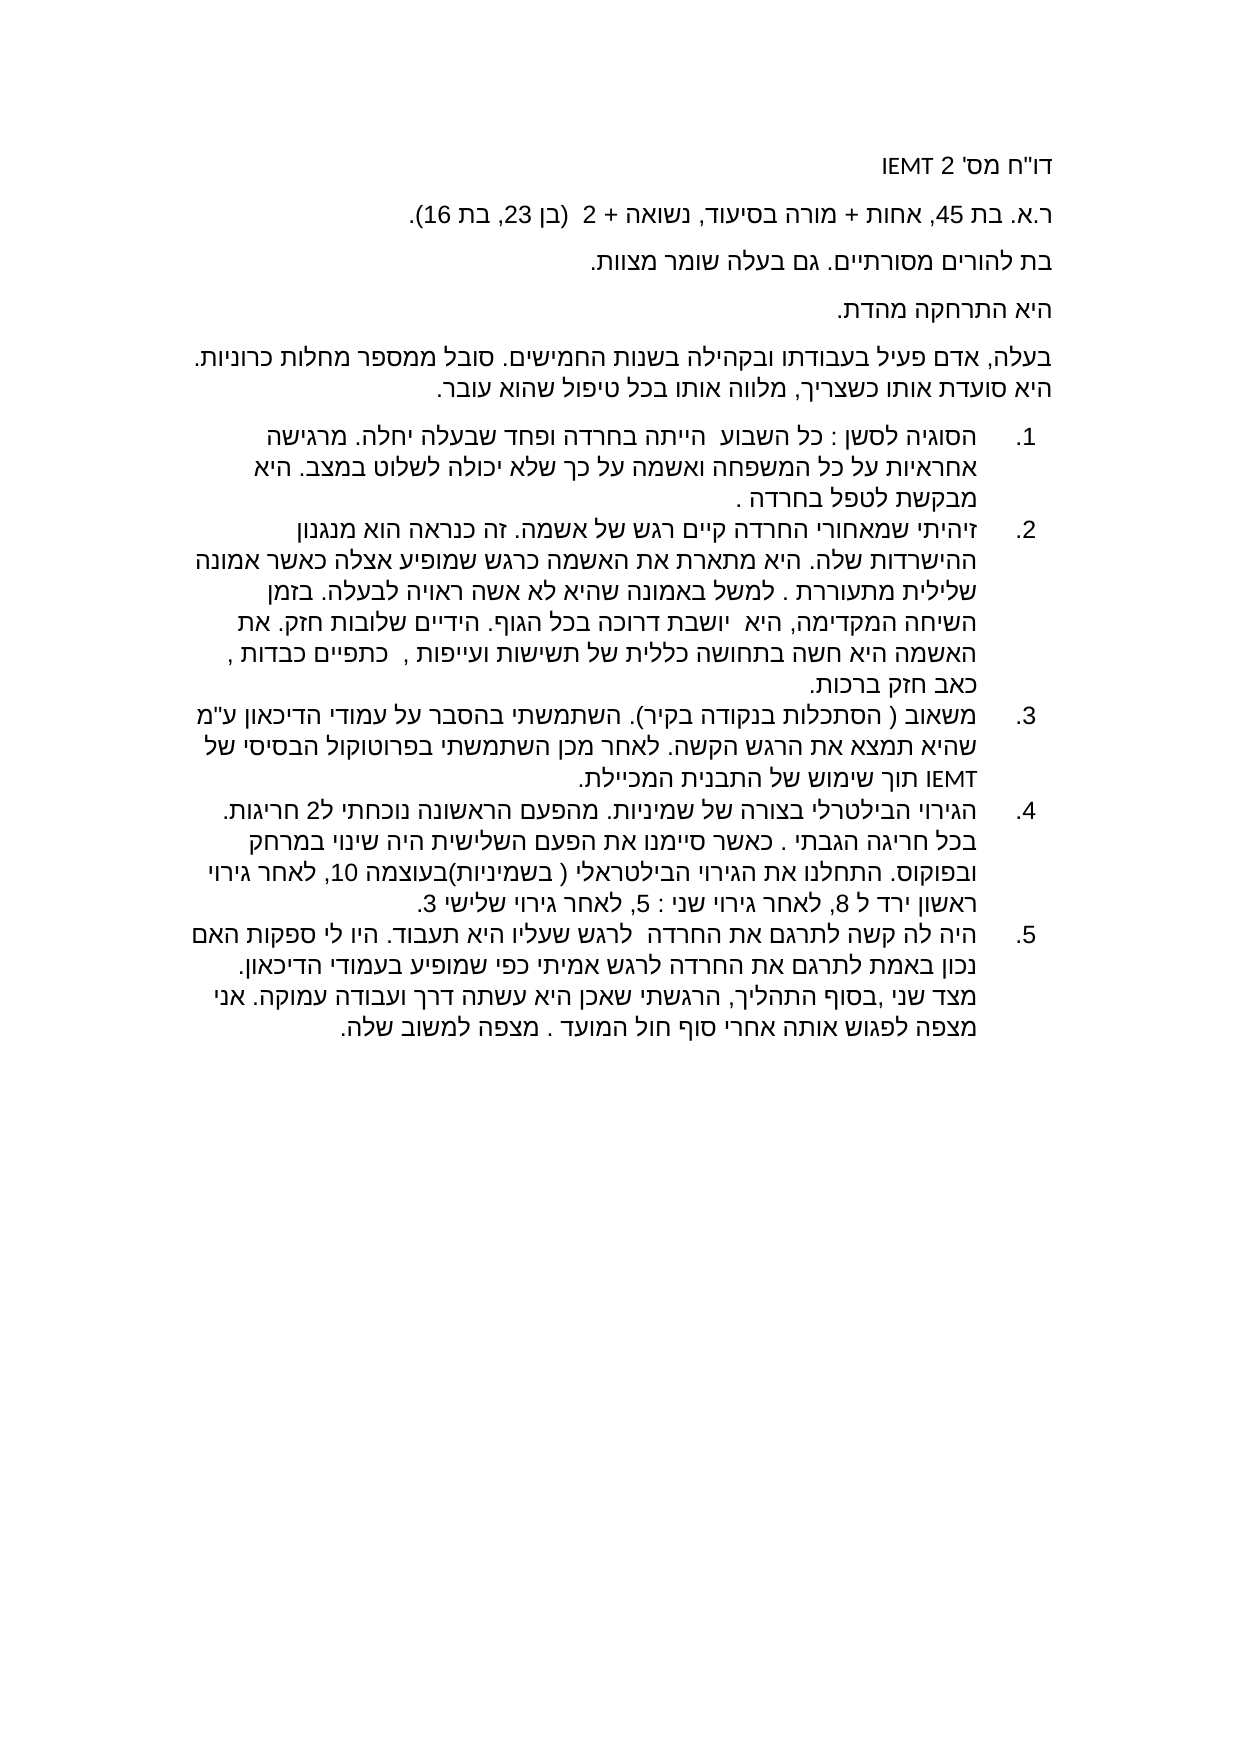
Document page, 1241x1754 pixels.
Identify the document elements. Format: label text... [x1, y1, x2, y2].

text בת להורים מסורתיים. גם בעלה שומר מצוות. [187, 247, 1053, 276]
list משאוב ( הסתכלות בנקודה בקיר). השתמשתי בהסבר על עמודי הדיכאון ע"מ שהיא תמצא את הרגש הקשה. לאחר מכן השתמשתי בפרוטוקול הבסיסי של IEMT תוך שימוש של התבנית המכיילת. [187, 701, 1015, 793]
text בעלה, אדם פעיל בעבודתו ובקהילה בשנות החמישים. סובל ממספר מחלות כרוניות. היא סועדת אותו כשצריך, מלווה אותו בכל טיפול שהוא עובר. [187, 343, 1053, 402]
list הסוגיה לסשן : כל השבוע הייתה בחרדה ופחד שבעלה יחלה. מרגישה אחראיות על כל המשפחה ואשמה על כך שלא יכולה לשלוט במצב. היא מבקשת לטפל בחרדה . [187, 421, 1015, 512]
list היה לה קשה לתרגם את החרדה לרגש שעליו היא תעבוד. היו לי ספקות האם נכון באמת לתרגם את החרדה לרגש אמיתי כפי שמופיע בעמודי הדיכאון. [187, 920, 1015, 980]
list מצד שני ,בסוף התהליך, הרגשתי שאכן היא עשתה דרך ועבודה עמוקה. אני מצפה לפגוש אותה אחרי סוף חול המועד . מצפה למשוב שלה. [187, 982, 978, 1042]
list הגירוי הבילטרלי בצורה של שמיניות. מהפעם הראשונה נוכחתי ל2 חריגות. בכל חריגה הגבתי . כאשר סיימנו את הפעם השלישית היה שינוי במרחק ובפוקוס. התחלנו את הגירוי הבילטראלי ( בשמיניות)בעוצמה 10, לאחר גירוי ראשון ירד ל 8, לאחר גירוי שני : 5, לאחר גירוי שלישי 3. [187, 796, 1015, 918]
text דו"ח מס' 2 IEMT [187, 150, 1053, 181]
list זיהיתי שמאחורי החרדה קיים רגש של אשמה. זה כנראה הוא מנגנון ההישרדות שלה. היא מתארת את האשמה כרגש שמופיע אצלה כאשר אמונה שלילית מתעוררת . למשל באמונה שהיא לא אשה ראויה לבעלה. בזמן השיחה המקדימה, היא יושבת דרוכה בכל הגוף. הידיים שלובות חזק. את האשמה היא חשה בתחושה כללית של תשישות ועייפות , כתפיים כבדות ,כאב חזק ברכות. [187, 514, 1015, 698]
text ר.א. בת 45, אחות + מורה בסיעוד, נשואה + 2 (בן 23, בת 16). [187, 199, 1053, 228]
text היא התרחקה מהדת. [187, 295, 1053, 324]
